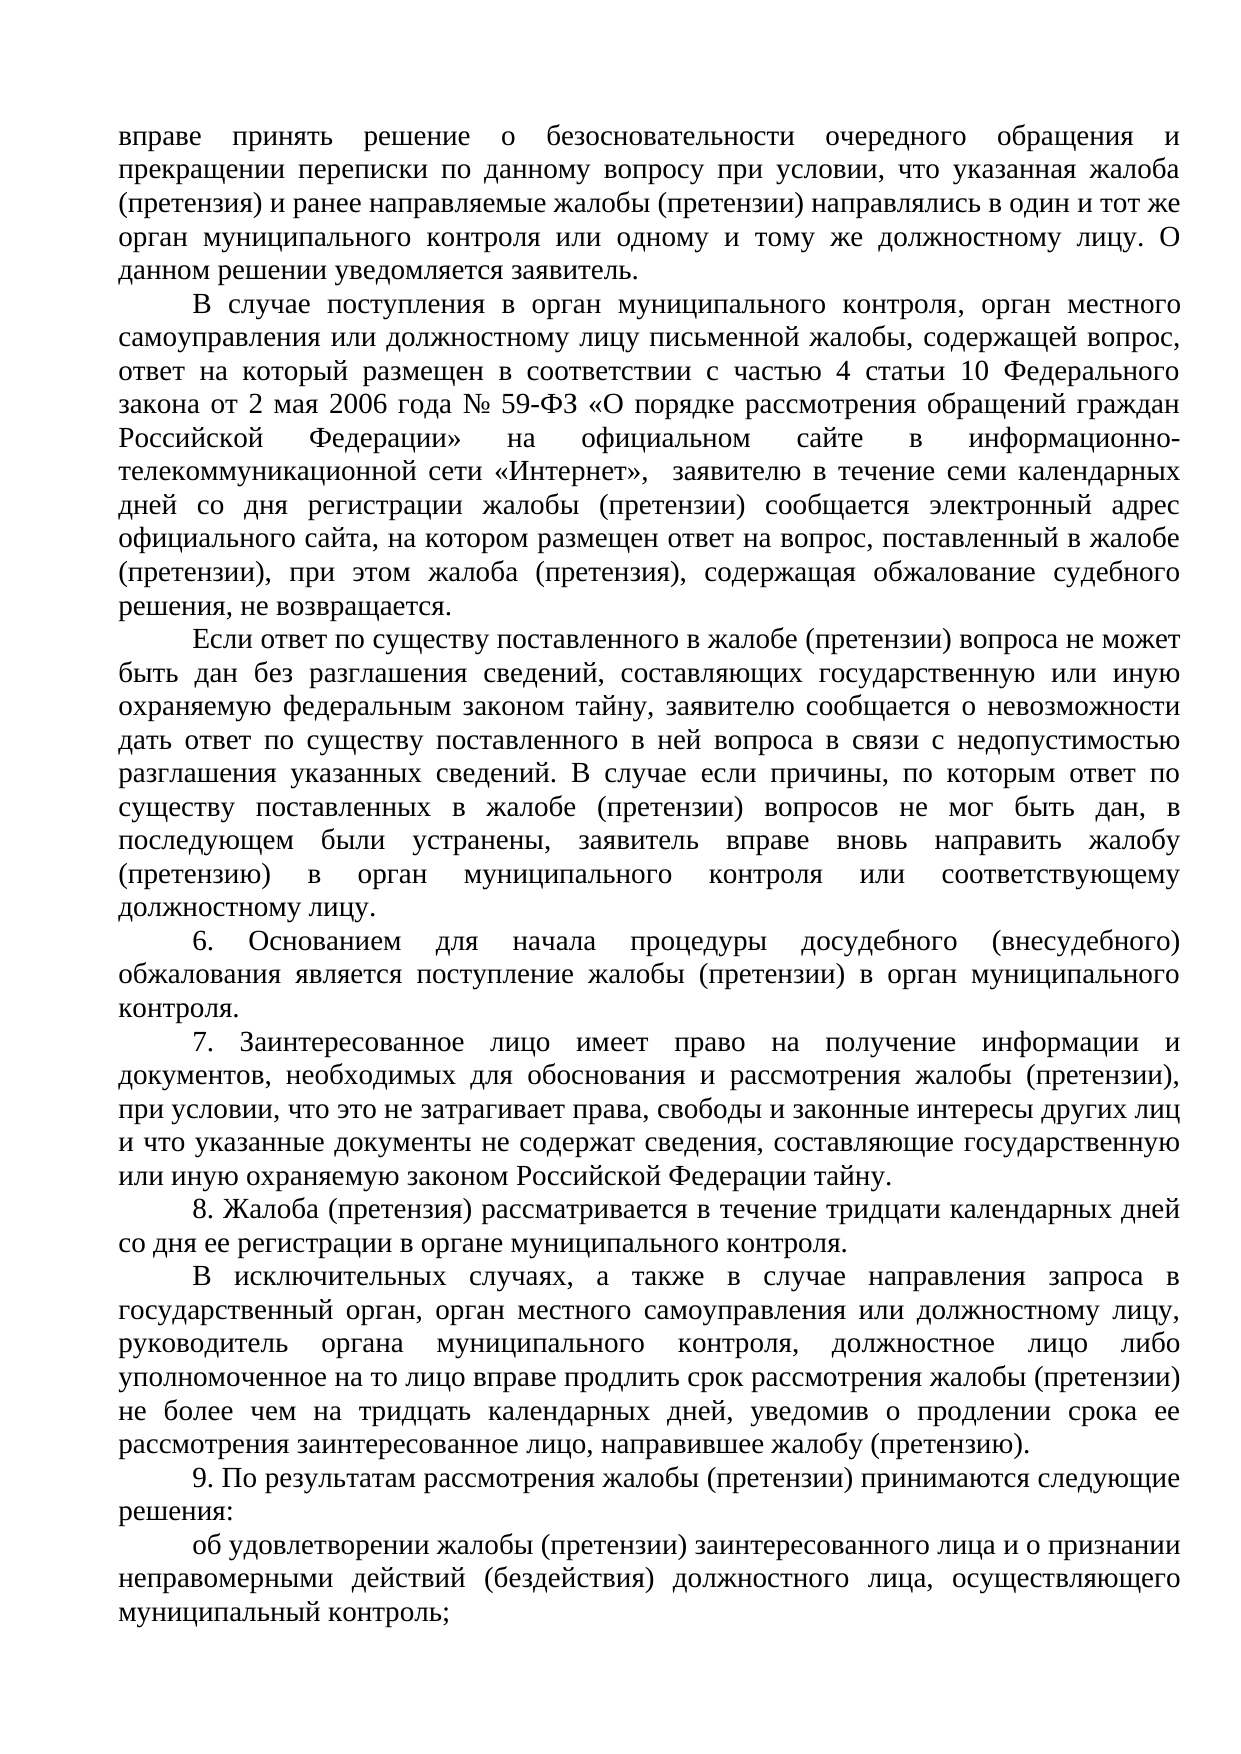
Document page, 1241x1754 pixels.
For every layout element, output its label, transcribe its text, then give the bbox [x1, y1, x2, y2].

text 8. Жалоба (претензия) рассматривается в течение тридцати календарных дней со дня ее регистрации в органе муниципального контроля. [118, 1191, 1181, 1258]
text В случае поступления в орган муниципального контроля, орган местного самоуправления или должностному лицу письменной жалобы, содержащей вопрос, ответ на который размещен в соответствии с частью 4 статьи 10 Федерального закона от 2 мая 2006 года № 59-ФЗ «О порядке рассмотрения обращений граждан Российской Федерации» на официальном сайте в информационно-телекоммуникационной сети «Интернет», заявителю в течение семи календарных дней со дня регистрации жалобы (претензии) сообщается электронный адрес официального сайта, на котором размещен ответ на вопрос, поставленный в жалобе (претензии), при этом жалоба (претензия), содержащая обжалование судебного решения, не возвращается. [118, 286, 1181, 621]
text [118, 118, 1181, 286]
text В исключительных случаях, а также в случае направления запроса в государственный орган, орган местного самоуправления или должностному лицу, руководитель органа муниципального контроля, должностное лицо либо уполномоченное на то лицо вправе продлить срок рассмотрения жалобы (претензии) не более чем на тридцать календарных дней, уведомив о продлении срока ее рассмотрения заинтересованное лицо, направившее жалобу (претензию). [118, 1258, 1181, 1460]
text Если ответ по существу поставленного в жалобе (претензии) вопроса не может быть дан без разглашения сведений, составляющих государственную или иную охраняемую федеральным законом тайну, заявителю сообщается о невозможности дать ответ по существу поставленного в ней вопроса в связи с недопустимостью разглашения указанных сведений. В случае если причины, по которым ответ по существу поставленных в жалобе (претензии) вопросов не мог быть дан, в последующем были устранены, заявитель вправе вновь направить жалобу (претензию) в орган муниципального контроля или соответствующему должностному лицу. [118, 621, 1181, 923]
text об удовлетворении жалобы (претензии) заинтересованного лица и о признании неправомерными действий (бездействия) должностного лица, осуществляющего муниципальный контроль; [118, 1527, 1181, 1627]
text 7. Заинтересованное лицо имеет право на получение информации и документов, необходимых для обоснования и рассмотрения жалобы (претензии), при условии, что это не затрагивает права, свободы и законные интересы других лиц и что указанные документы не содержат сведения, составляющие государственную или иную охраняемую законом Российской Федерации тайну. [118, 1024, 1181, 1191]
text 6. Основанием для начала процедуры досудебного (внесудебного) обжалования является поступление жалобы (претензии) в орган муниципального контроля. [118, 923, 1181, 1024]
text 9. По результатам рассмотрения жалобы (претензии) принимаются следующие решения: [118, 1460, 1181, 1527]
